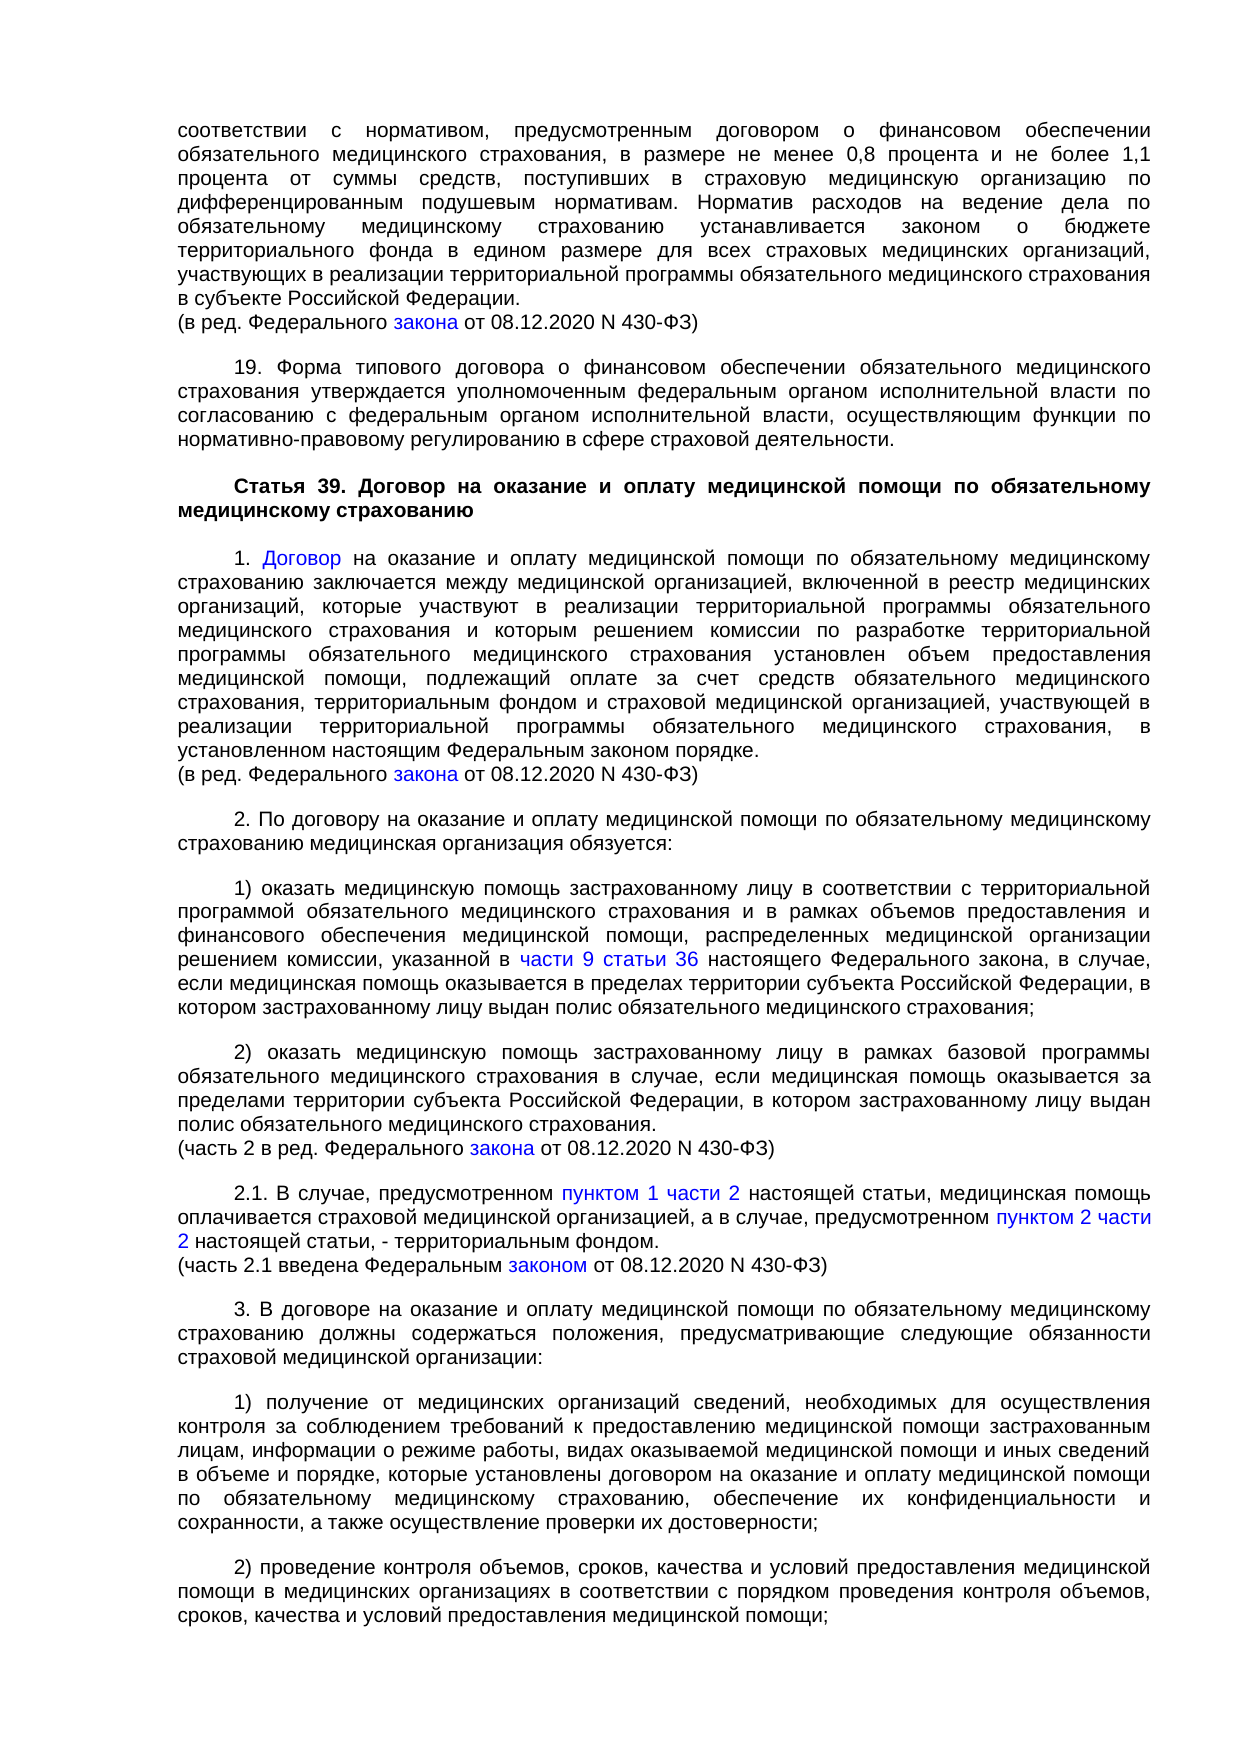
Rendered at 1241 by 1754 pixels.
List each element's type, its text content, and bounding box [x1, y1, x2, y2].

text (в ред. Федерального закона от 08.12.2020 N 430-ФЗ) [177, 762, 1152, 786]
text (в ред. Федерального закона от 08.12.2020 N 430-ФЗ) [177, 310, 1152, 334]
text 2) проведение контроля объемов, сроков, качества и условий предоставления медицинской помощи в медицинских организациях в соответствии с порядком проведения контроля объемов, сроков, качества и условий предоставления медицинской помощи; [177, 1554, 1152, 1626]
text 19. Форма типового договора о финансовом обеспечении обязательного медицинского страхования утверждается уполномоченным федеральным органом исполнительной власти по согласованию с федеральным органом исполнительной власти, осуществляющим функции по нормативно-правовому регулированию в сфере страховой деятельности. [177, 354, 1152, 450]
text (часть 2 в ред. Федерального закона от 08.12.2020 N 430-ФЗ) [177, 1136, 1152, 1160]
text 1) получение от медицинских организаций сведений, необходимых для осуществления контроля за соблюдением требований к предоставлению медицинской помощи застрахованным лицам, информации о режиме работы, видах оказываемой медицинской помощи и иных сведений в объеме и порядке, которые установлены договором на оказание и оплату медицинской помощи по обязательному медицинскому страхованию, обеспечение их конфиденциальности и сохранности, а также осуществление проверки их достоверности; [177, 1390, 1152, 1534]
text 2. По договору на оказание и оплату медицинской помощи по обязательному медицинскому страхованию медицинская организация обязуется: [177, 807, 1152, 854]
text (часть 2.1 введена Федеральным законом от 08.12.2020 N 430-ФЗ) [177, 1252, 1152, 1276]
text 3. В договоре на оказание и оплату медицинской помощи по обязательному медицинскому страхованию должны содержаться положения, предусматривающие следующие обязанности страховой медицинской организации: [177, 1297, 1152, 1369]
text 1) оказать медицинскую помощь застрахованному лицу в соответствии с территориальной программой обязательного медицинского страхования и в рамках объемов предоставления и финансового обеспечения медицинской помощи, распределенных медицинской организации решением комиссии, указанной в части 9 статьи 36 настоящего Федерального закона, в случае, если медицинская помощь оказывается в пределах территории субъекта Российской Федерации, в котором застрахованному лицу выдан полис обязательного медицинского страхования; [177, 875, 1152, 1019]
text 2.1. В случае, предусмотренном пунктом 1 части 2 настоящей статьи, медицинская помощь оплачивается страховой медицинской организацией, а в случае, предусмотренном пунктом 2 части 2 настоящей статьи, - территориальным фондом. [177, 1181, 1152, 1252]
title Статья 39. Договор на оказание и оплату медицинской помощи по обязательному медицинскому страхованию [177, 474, 1152, 522]
text 2) оказать медицинскую помощь застрахованному лицу в рамках базовой программы обязательного медицинского страхования в случае, если медицинская помощь оказывается за пределами территории субъекта Российской Федерации, в котором застрахованному лицу выдан полис обязательного медицинского страхования. [177, 1040, 1152, 1136]
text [177, 118, 1152, 310]
text 1. Договор на оказание и оплату медицинской помощи по обязательному медицинскому страхованию заключается между медицинской организацией, включенной в реестр медицинских организаций, которые участвуют в реализации территориальной программы обязательного медицинского страхования и которым решением комиссии по разработке территориальной программы обязательного медицинского страхования установлен объем предоставления медицинской помощи, подлежащий оплате за счет средств обязательного медицинского страхования, территориальным фондом и страховой медицинской организацией, участвующей в реализации территориальной программы обязательного медицинского страхования, в установленном настоящим Федеральным законом порядке. [177, 546, 1152, 762]
